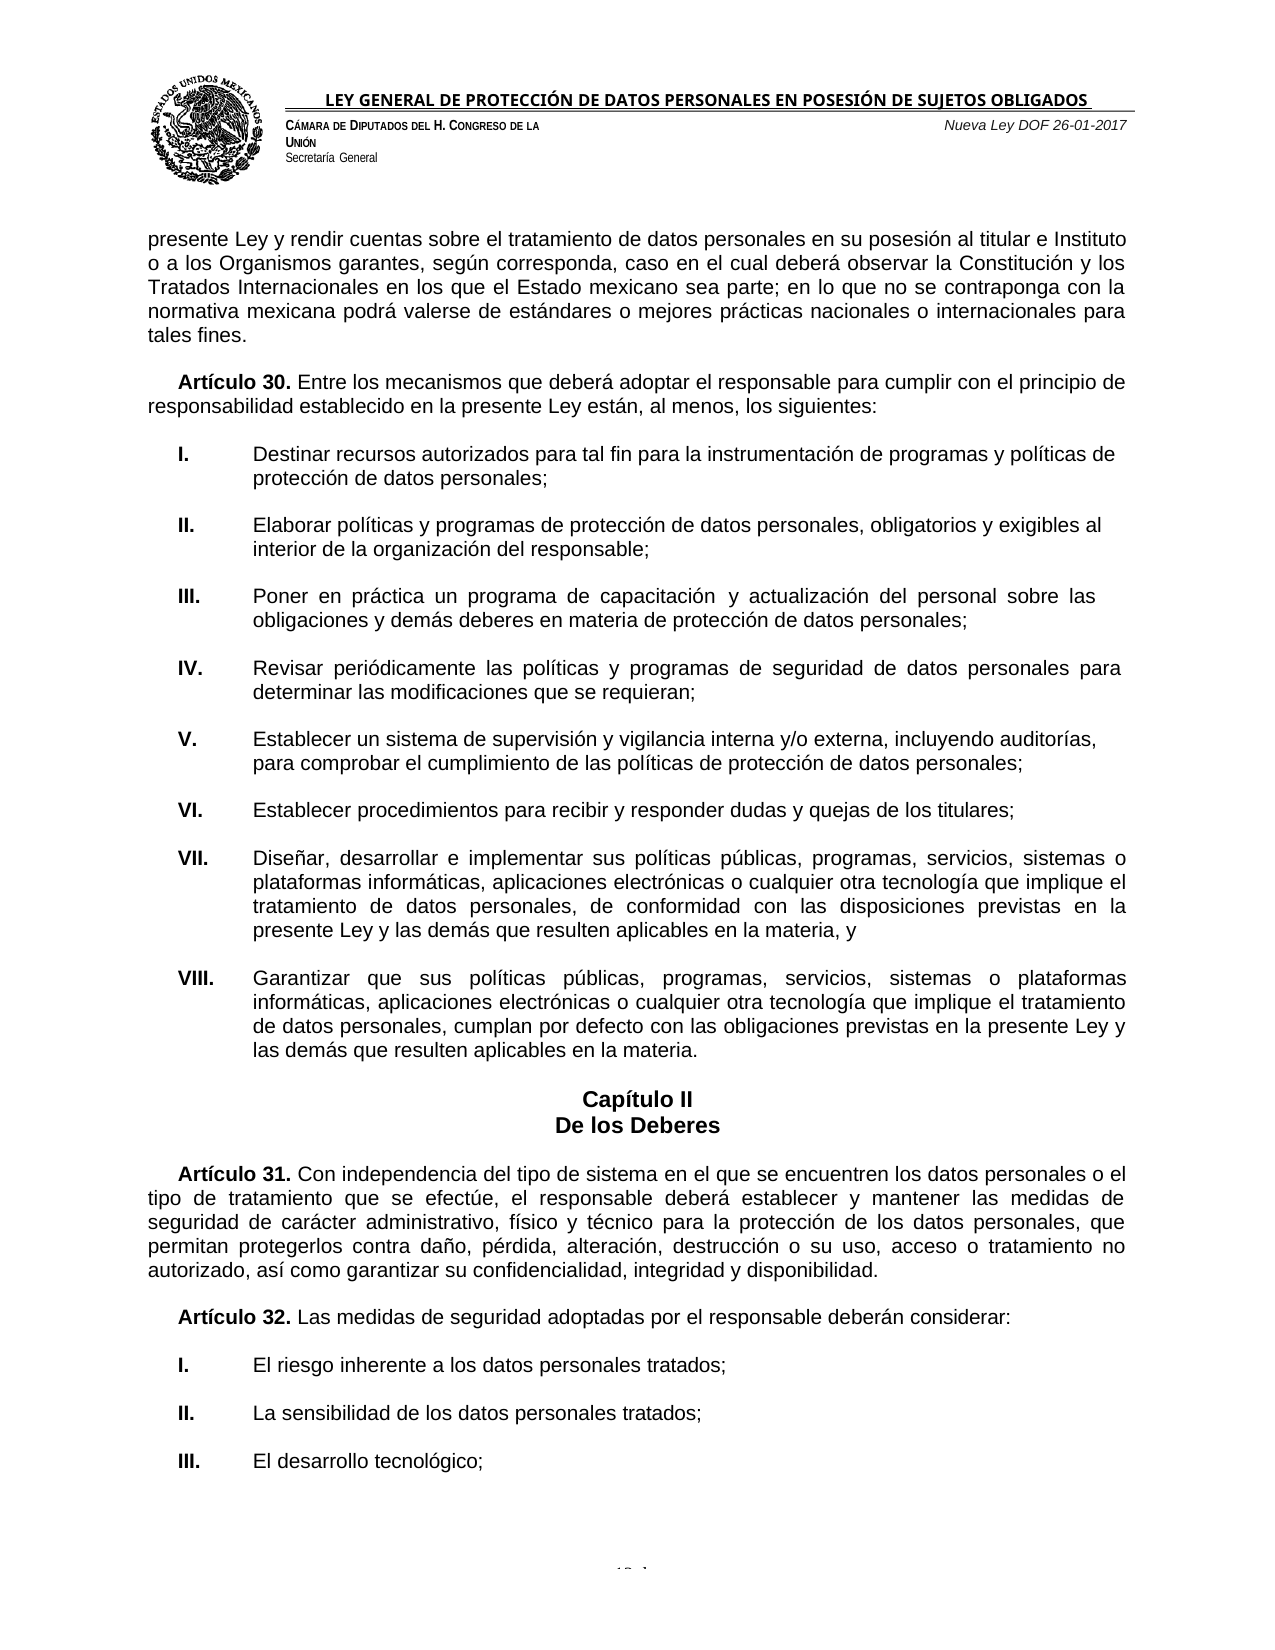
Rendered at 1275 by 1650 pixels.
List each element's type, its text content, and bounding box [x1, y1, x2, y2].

list La sensibilidad de los datos personales tratados; [178, 1401, 1139, 1425]
text Artículo 32. Las medidas de seguridad adoptadas por el responsable deberán considerar: [178, 1305, 1139, 1329]
text Artículo 30. Entre los mecanismos que deberá adoptar el responsable para cumplir con el principio de responsabilidad establecido en la presente Ley están, al menos, los siguientes: [148, 370, 1127, 418]
text Capítulo II De los Deberes [555, 1086, 721, 1138]
list Poner en práctica un programa de capacitación y actualización del personal sobre las obligaciones y demás deberes en materia de protección de datos personales; [178, 584, 1126, 632]
list El riesgo inherente a los datos personales tratados; [178, 1353, 1139, 1377]
list Establecer un sistema de supervisión y vigilancia interna y/o externa, incluyendo auditorías, para comprobar el cumplimiento de las políticas de protección de datos personales; [178, 727, 1126, 775]
list Destinar recursos autorizados para tal fin para la instrumentación de programas y políticas de protección de datos personales; [178, 441, 1127, 489]
list El desarrollo tecnológico; [178, 1448, 1139, 1472]
text Artículo 31. Con independencia del tipo de sistema en el que se encuentren los datos personales o el tipo de tratamiento que se efectúe, el responsable deberá establecer y mantener las medidas de seguridad de carácter administrativo, físico y técnico para la protección de los datos personales, que permitan protegerlos contra daño, pérdida, alteración, destrucción o su uso, acceso o tratamiento no autorizado, así como garantizar su confidencialidad, integridad y disponibilidad. [148, 1162, 1127, 1282]
picture [150, 75, 263, 185]
list Diseñar, desarrollar e implementar sus políticas públicas, programas, servicios, sistemas o plataformas informáticas, aplicaciones electrónicas o cualquier otra tecnología que implique el tratamiento de datos personales, de conformidad con las disposiciones previstas en la presente Ley y las demás que resulten aplicables en la materia, y [178, 846, 1127, 942]
list Revisar periódicamente las políticas y programas de seguridad de datos personales para determinar las modificaciones que se requieran; [178, 656, 1127, 703]
text presente Ley y rendir cuentas sobre el tratamiento de datos personales en su posesión al titular e Instituto o a los Organismos garantes, según corresponda, caso en el cual deberá observar la Constitución y los Tratados Internacionales en los que el Estado mexicano sea parte; en lo que no se contraponga con la normativa mexicana podrá valerse de estándares o mejores prácticas nacionales o internacionales para tales fines. [148, 227, 1127, 346]
list Garantizar que sus políticas públicas, programas, servicios, sistemas o plataformas informáticas, aplicaciones electrónicas o cualquier otra tecnología que implique el tratamiento de datos personales, cumplan por defecto con las obligaciones previstas en la presente Ley y las demás que resulten aplicables en la materia. [178, 966, 1127, 1062]
list Elaborar políticas y programas de protección de datos personales, obligatorios y exigibles al interior de la organización del responsable; [178, 513, 1127, 561]
list Establecer procedimientos para recibir y responder dudas y quejas de los titulares; [178, 798, 1139, 822]
